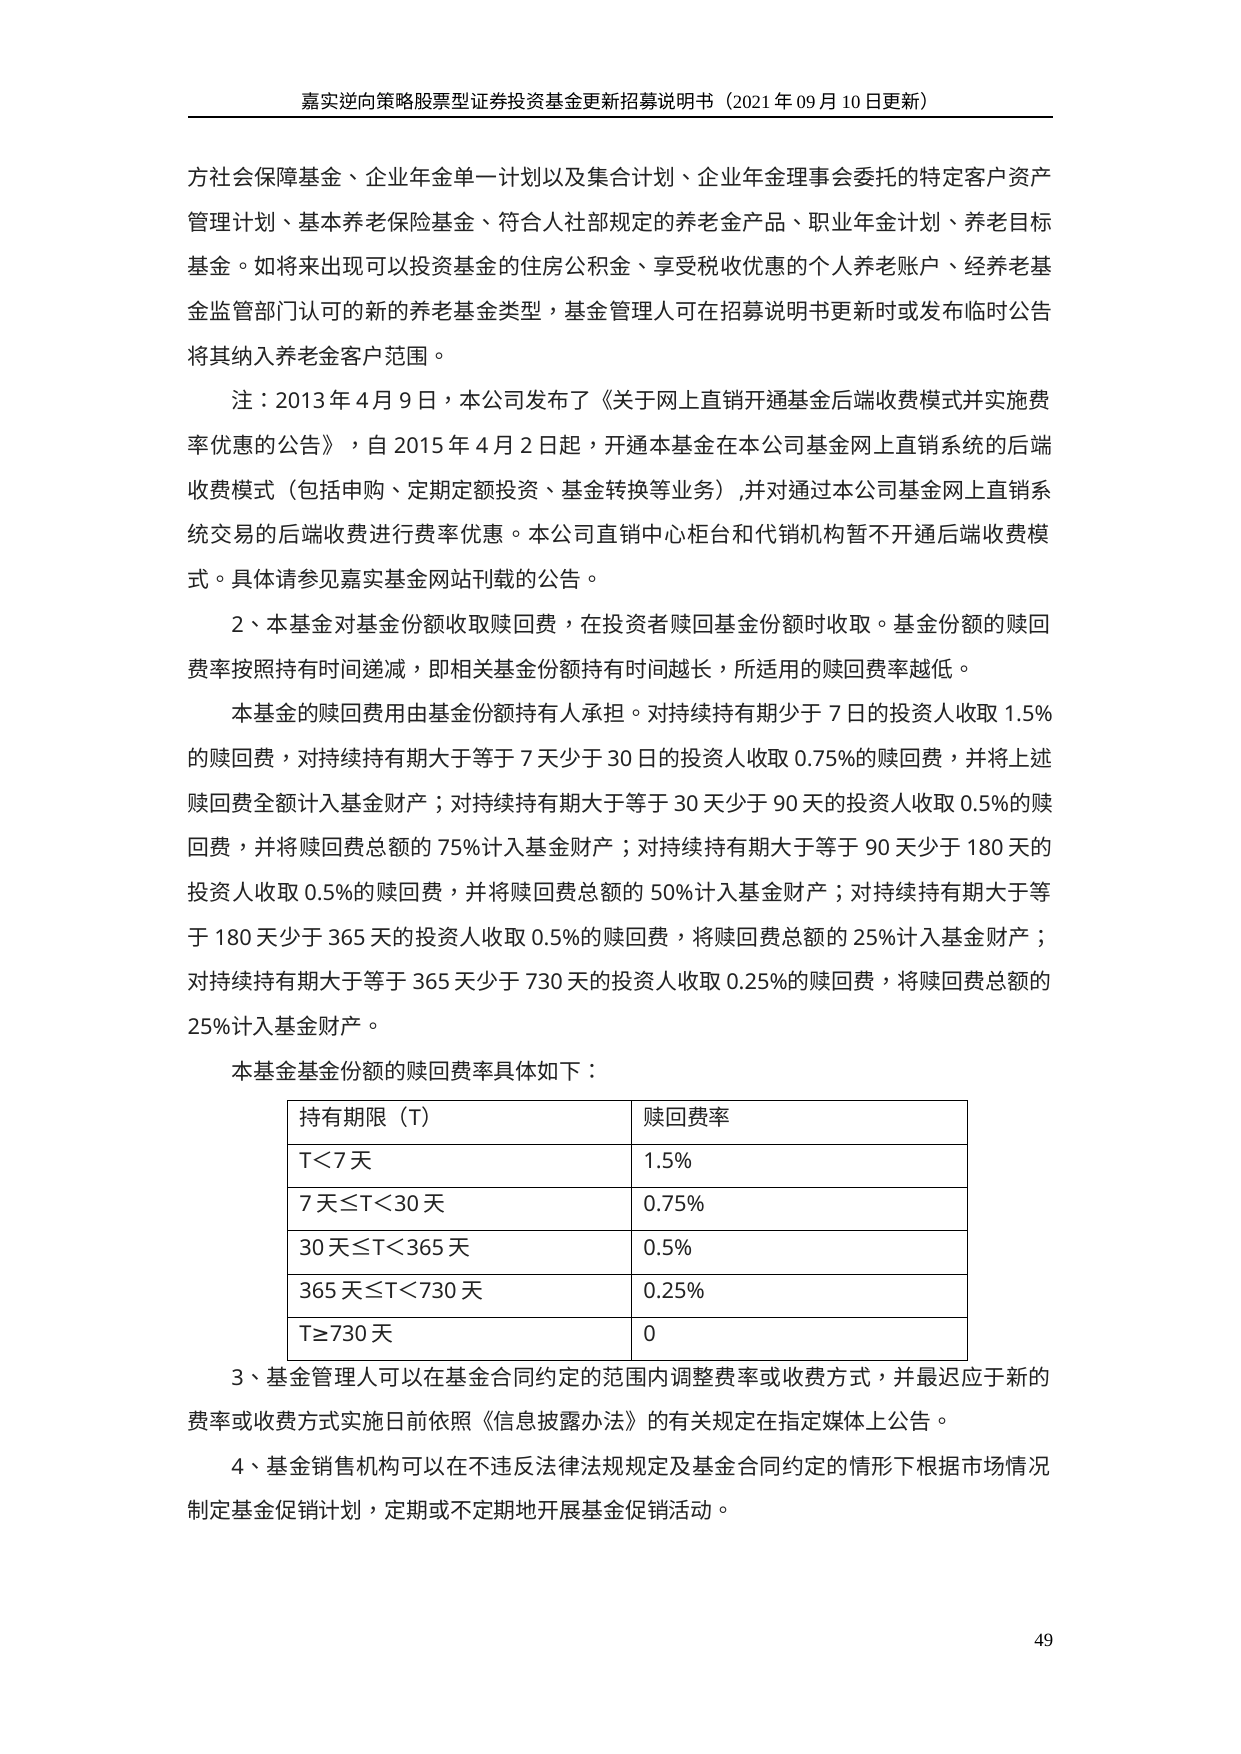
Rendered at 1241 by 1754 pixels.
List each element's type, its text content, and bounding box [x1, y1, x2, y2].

table_cell 30天≤T＜365天 [288, 1231, 631, 1274]
text 本基金基金份额的赎回费率具体如下： [187, 1056, 1053, 1086]
table_cell 7天≤T＜30天 [288, 1188, 631, 1230]
table_cell 1.5% [632, 1145, 967, 1187]
text 3、基金管理人可以在基金合同约定的范围内调整费率或收费方式，并最迟应于新的费率或收费方式实施日前依照《信息披露办法》的有关规定在指定媒体上公告。 [187, 1361, 1053, 1436]
table_header 赎回费率 [632, 1101, 967, 1144]
table_header 持有期限（T） [288, 1101, 631, 1144]
table_cell 365天≤T＜730天 [288, 1275, 631, 1317]
text 4、基金销售机构可以在不违反法律法规规定及基金合同约定的情形下根据市场情况制定基金促销计划，定期或不定期地开展基金促销活动。 [187, 1451, 1053, 1525]
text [187, 162, 1053, 371]
table_cell 0.75% [632, 1188, 967, 1230]
text 注：2013年4月9日，本公司发布了《关于网上直销开通基金后端收费模式并实施费率优惠的公告》，自2015年4月2日起，开通本基金在本公司基金网上直销系统的后端收费模式（包括申购、定期定额投资、基金转换等业务）,并对通过本公司基金网上直销系统交易的后端收费进行费率优惠。本公司直销中心柜台和代销机构暂不开通后端收费模式。具体请参见嘉实基金网站刊载的公告。 [187, 385, 1053, 594]
table_cell 0 [632, 1318, 967, 1360]
table_cell 0.25% [632, 1275, 967, 1317]
text 2、本基金对基金份额收取赎回费，在投资者赎回基金份额时收取。基金份额的赎回费率按照持有时间递减，即相关基金份额持有时间越长，所适用的赎回费率越低。 [187, 609, 1053, 683]
table_cell T＜7天 [288, 1145, 631, 1187]
table_cell T≥730天 [288, 1318, 631, 1360]
text 本基金的赎回费用由基金份额持有人承担。对持续持有期少于7日的投资人收取1.5%的赎回费，对持续持有期大于等于7天少于30日的投资人收取0.75%的赎回费，并将上述赎回费全额计入基金财产；对持续持有期大于等于30天少于90天的投资人收取0.5%的赎回费，并将赎回费总额的75%计入基金财产；对持续持有期大于等于90天少于180天的投资人收取0.5%的赎回费，并将赎回费总额的50%计入基金财产；对持续持有期大于等于180天少于365天的投资人收取0.5%的赎回费，将赎回费总额的25%计入基金财产；对持续持有期大于等于365天少于730天的投资人收取0.25%的赎回费，将赎回费总额的25%计入基金财产。 [187, 698, 1053, 1041]
table_cell 0.5% [632, 1231, 967, 1274]
